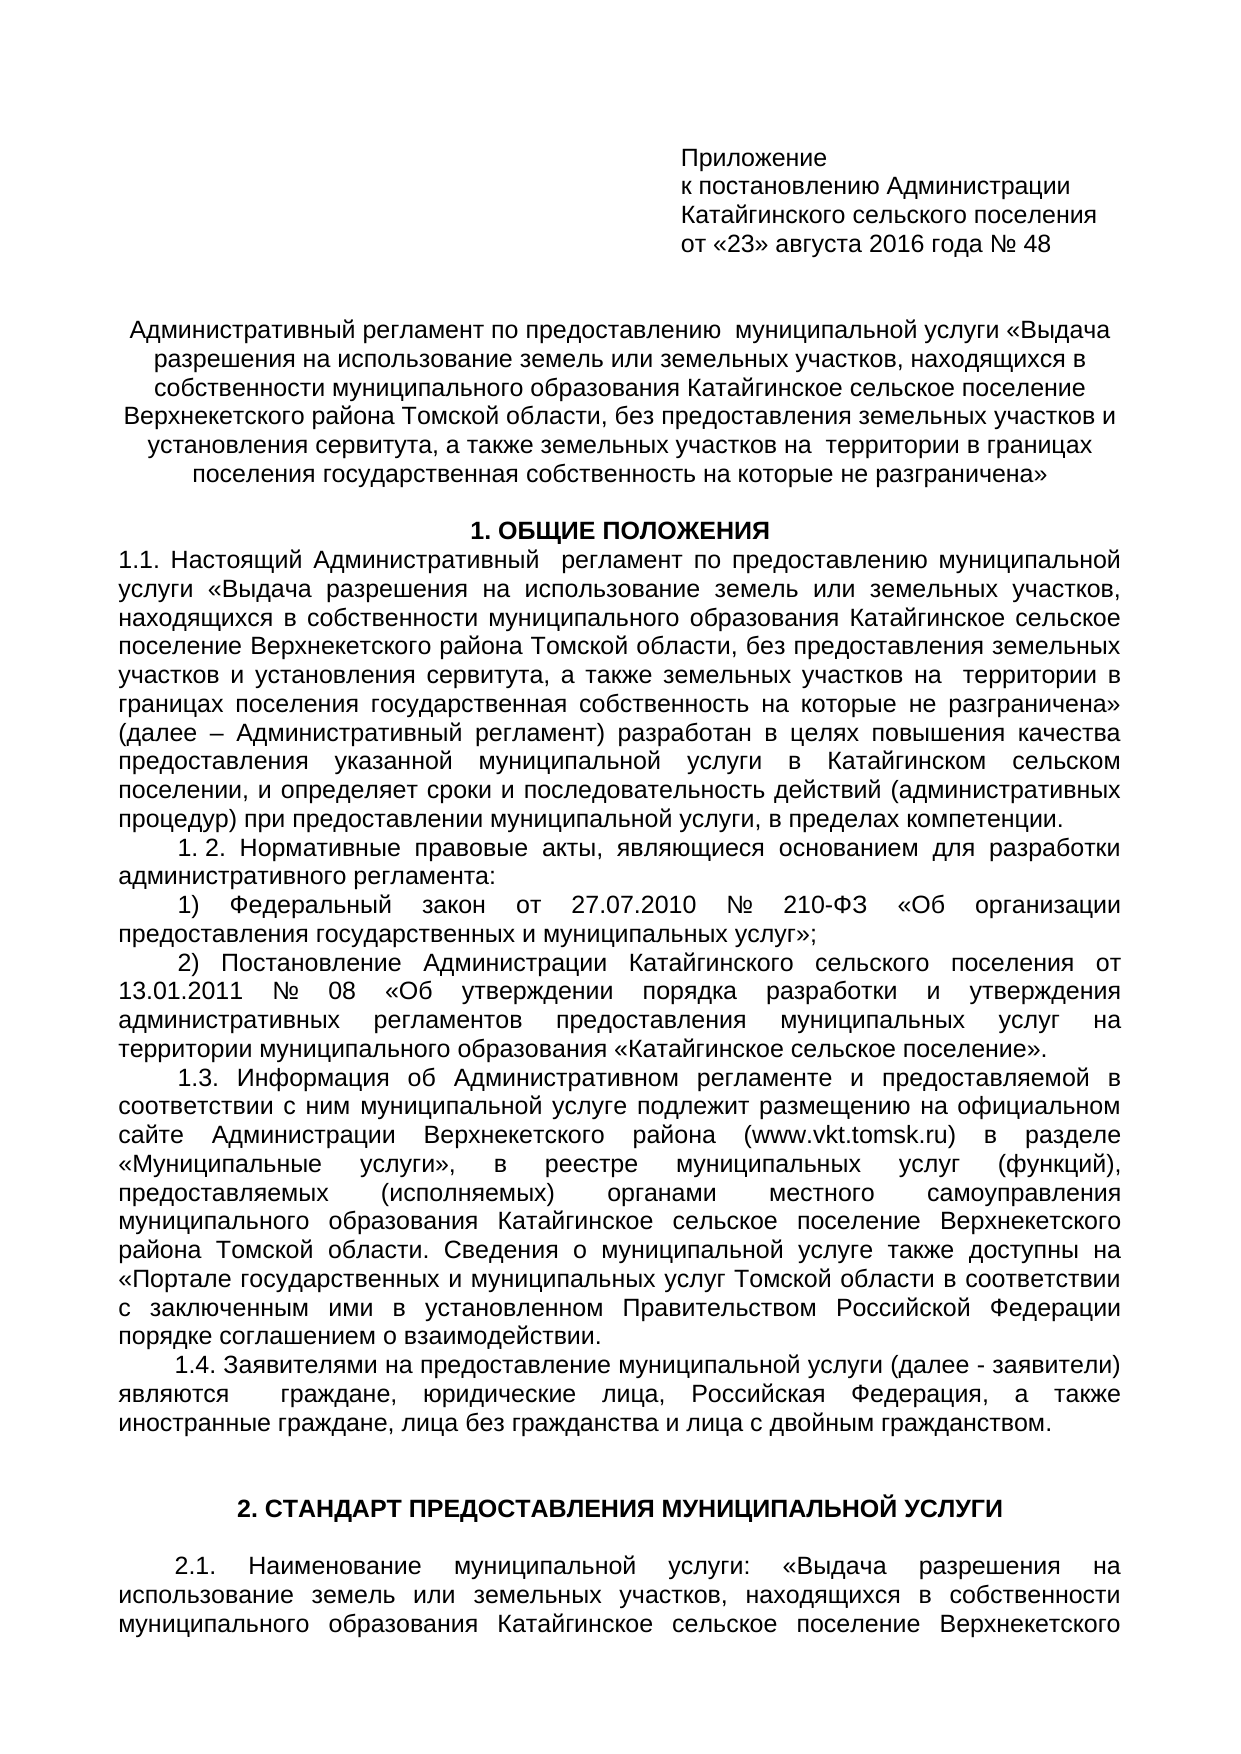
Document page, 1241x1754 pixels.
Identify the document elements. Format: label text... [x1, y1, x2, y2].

text 1. 2. Нормативные правовые акты, являющиеся основанием для разработки административного регламента: [118, 832, 1122, 890]
text 1) Федеральный закон от 27.07.2010 № 210-ФЗ «Об организации предоставления государственных и муниципальных услуг»; [118, 890, 1122, 947]
text 1.4. Заявителями на предоставление муниципальной услуги (далее - заявители) являются граждане, юридические лица, Российская Федерация, а также иностранные граждане, лица без гражданства и лица с двойным гражданством. [118, 1350, 1122, 1436]
text Приложение [681, 142, 1122, 171]
title Административный регламент по предоставлению муниципальной услуги «Выдача разрешения на использование земель или земельных участков, находящихся в собственности муниципального образования Катайгинское сельское поселение Верхнекетского района Томской области, без предоставления земельных участков и установления сервитута, а также земельных участков на территории в границах поселения государственная собственность на которые не разграничена» [118, 315, 1122, 487]
text от «23» августа 2016 года № 48 [681, 229, 1122, 257]
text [118, 1551, 1122, 1637]
text 1.1. Настоящий Административный регламент по предоставлению муниципальной услуги «Выдача разрешения на использование земель или земельных участков, находящихся в собственности муниципального образования Катайгинское сельское поселение Верхнекетского района Томской области, без предоставления земельных участков и установления сервитута, а также земельных участков на территории в границах поселения государственная собственность на которые не разграничена» (далее – Административный регламент) разработан в целях повышения качества предоставления указанной муниципальной услуги в Катайгинском сельском поселении, и определяет сроки и последовательность действий (административных процедур) при предоставлении муниципальной услуги, в пределах компетенции. [118, 545, 1122, 832]
text Катайгинского сельского поселения [681, 200, 1122, 229]
text 2. СТАНДАРТ ПРЕДОСТАВЛЕНИЯ МУНИЦИПАЛЬНОЙ УСЛУГИ [118, 1494, 1122, 1522]
text 1.3. Информация об Административном регламенте и предоставляемой в соответствии с ним муниципальной услуге подлежит размещению на официальном сайте Администрации Верхнекетского района (www.vkt.tomsk.ru) в разделе «Муниципальные услуги», в реестре муниципальных услуг (функций), предоставляемых (исполняемых) органами местного самоуправления муниципального образования Катайгинское сельское поселение Верхнекетского района Томской области. Сведения о муниципальной услуге также доступны на «Портале государственных и муниципальных услуг Томской области в соответствии с заключенным ими в установленном Правительством Российской Федерации порядке соглашением о взаимодействии. [118, 1062, 1122, 1350]
text 1. ОБЩИЕ ПОЛОЖЕНИЯ [118, 516, 1122, 545]
text 2) Постановление Администрации Катайгинского сельского поселения от 13.01.2011 № 08 «Об утверждении порядка разработки и утверждения административных регламентов предоставления муниципальных услуг на территории муниципального образования «Катайгинское сельское поселение». [118, 947, 1122, 1062]
text к постановлению Администрации [681, 171, 1122, 200]
